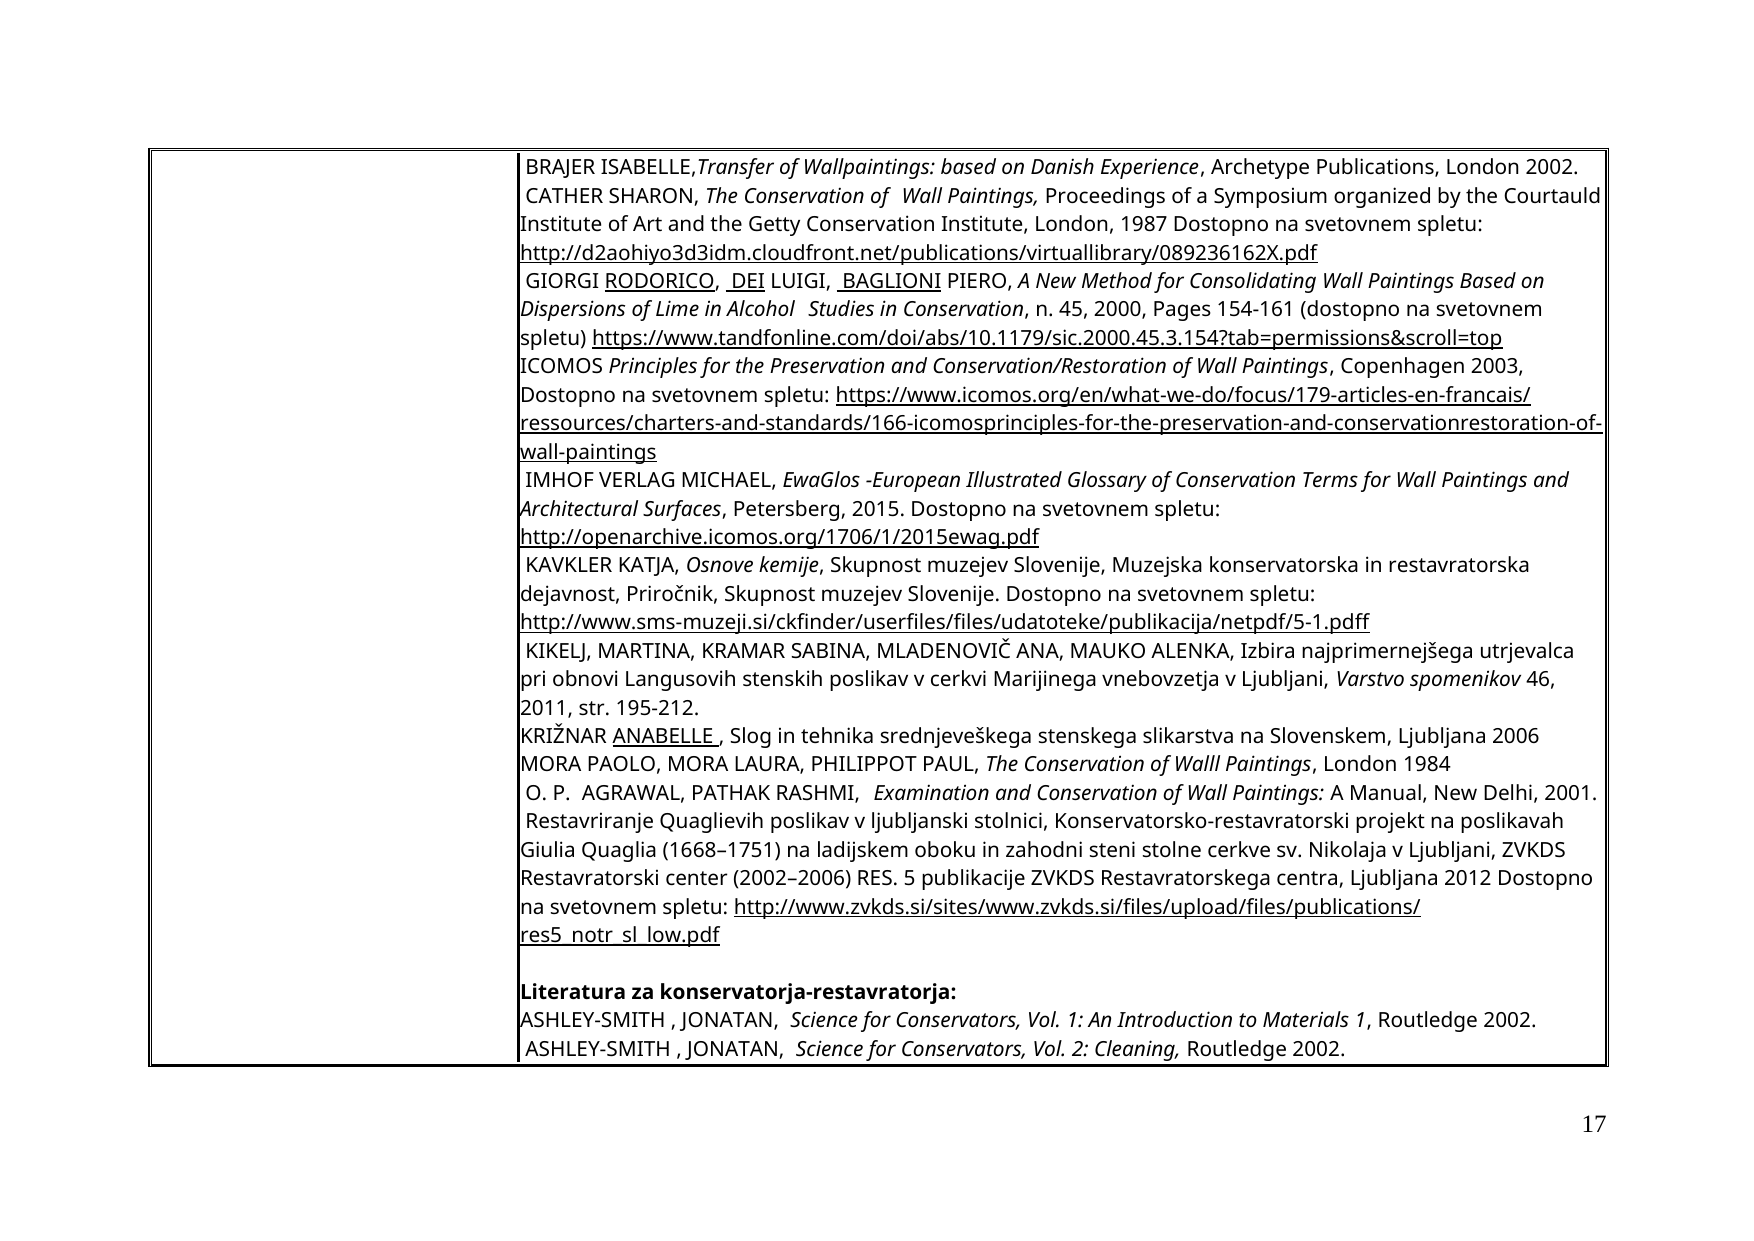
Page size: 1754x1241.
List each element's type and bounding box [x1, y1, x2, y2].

table_header [518, 151, 1605, 1064]
table_header [152, 151, 518, 1064]
